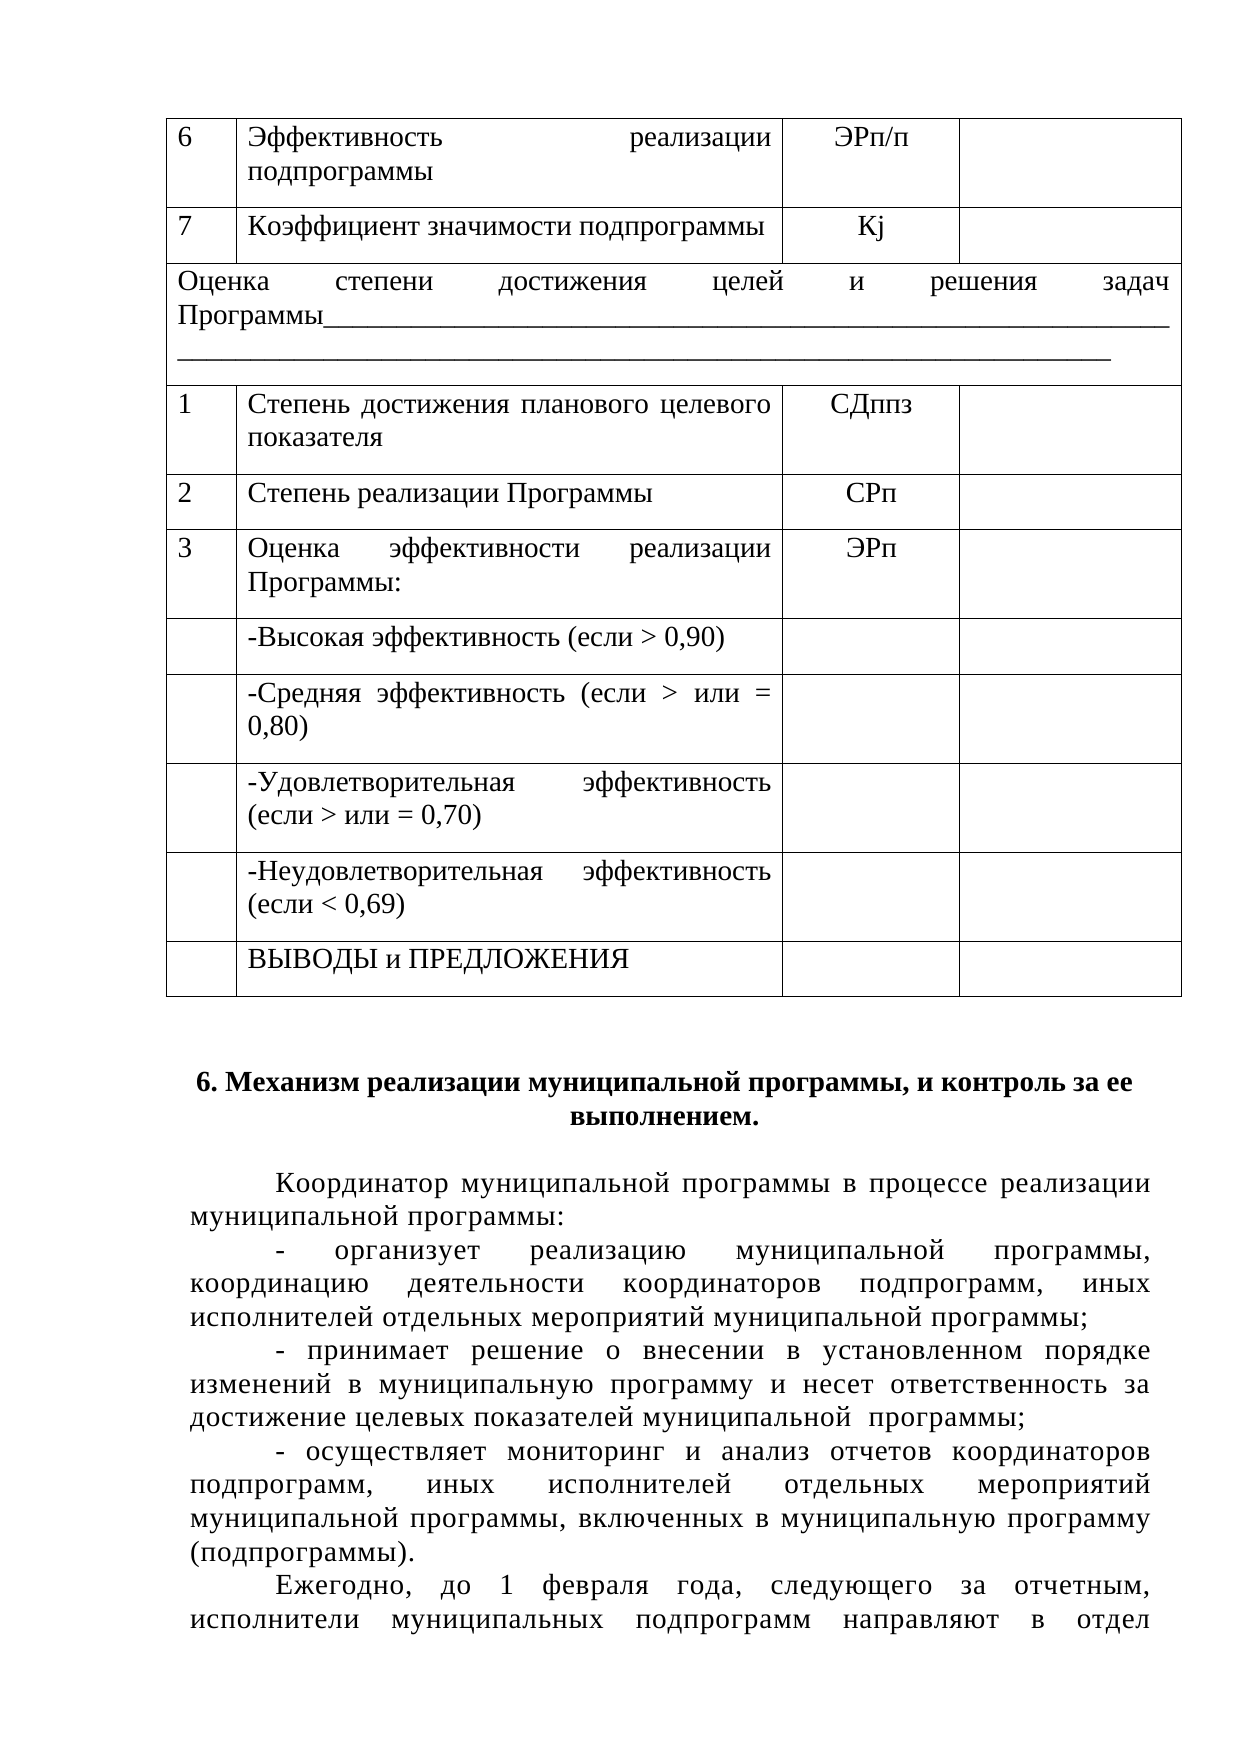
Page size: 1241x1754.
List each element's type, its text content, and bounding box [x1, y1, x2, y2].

table_cell ВЫВОДЫ и ПРЕДЛОЖЕНИЯ [237, 942, 782, 996]
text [190, 1567, 1152, 1634]
table_cell [167, 764, 236, 852]
table_cell [167, 853, 236, 941]
table_cell [167, 675, 236, 763]
table_cell -Средняя эффективность (если > или = 0,80) [237, 675, 782, 763]
table_cell [167, 942, 236, 996]
table_cell Эффективность реализации подпрограммы [237, 119, 782, 207]
table_cell [960, 119, 1181, 207]
table_cell Оценка эффективности реализации Программы: [237, 530, 782, 618]
table_cell [960, 675, 1181, 763]
table_cell -Неудовлетворительная эффективность (если < 0,69) [237, 853, 782, 941]
text выполнением. [177, 1098, 1152, 1131]
table_cell [783, 853, 959, 941]
text 6. Механизм реализации муниципальной программы, и контроль за ее [177, 1064, 1152, 1098]
table_cell 1 [167, 386, 236, 474]
table_cell СРп [783, 475, 959, 529]
table_cell [783, 619, 959, 674]
table_cell 6 [167, 119, 236, 207]
table_cell [960, 475, 1181, 529]
table_cell 2 [167, 475, 236, 529]
table_cell Кj [783, 208, 959, 262]
text - принимает решение о внесении в установленном порядке изменений в муниципальную программу и несет ответственность за достижение целевых показателей муниципальной программы; [190, 1332, 1152, 1433]
text - осуществляет мониторинг и анализ отчетов координаторов подпрограмм, иных исполнителей отдельных мероприятий муниципальной программы, включенных в муниципальную программу (подпрограммы). [190, 1433, 1152, 1567]
table_cell 7 [167, 208, 236, 262]
table_cell [960, 386, 1181, 474]
table_cell [167, 619, 236, 674]
table_cell 3 [167, 530, 236, 618]
table_cell [960, 619, 1181, 674]
table_cell СДппз [783, 386, 959, 474]
table_cell -Удовлетворительная эффективность (если > или = 0,70) [237, 764, 782, 852]
table_cell Оценка степени достижения целей и решения задач Программы__________________________________________________________________________________________________________________________ [167, 264, 1181, 385]
table_cell [783, 942, 959, 996]
table_cell Степень достижения планового целевого показателя [237, 386, 782, 474]
text - организует реализацию муниципальной программы, координацию деятельности координаторов подпрограмм, иных исполнителей отдельных мероприятий муниципальной программы; [190, 1232, 1152, 1332]
table_cell ЭРп/п [783, 119, 959, 207]
text Координатор муниципальной программы в процессе реализации муниципальной программы: [190, 1165, 1152, 1232]
table_cell [960, 853, 1181, 941]
table_cell [960, 764, 1181, 852]
table_cell [783, 764, 959, 852]
table_cell Степень реализации Программы [237, 475, 782, 529]
table_cell ЭРп [783, 530, 959, 618]
table_cell -Высокая эффективность (если > 0,90) [237, 619, 782, 674]
table_cell [960, 208, 1181, 262]
table_cell [960, 530, 1181, 618]
table_cell [960, 942, 1181, 996]
table_cell Коэффициент значимости подпрограммы [237, 208, 782, 262]
table_cell [783, 675, 959, 763]
